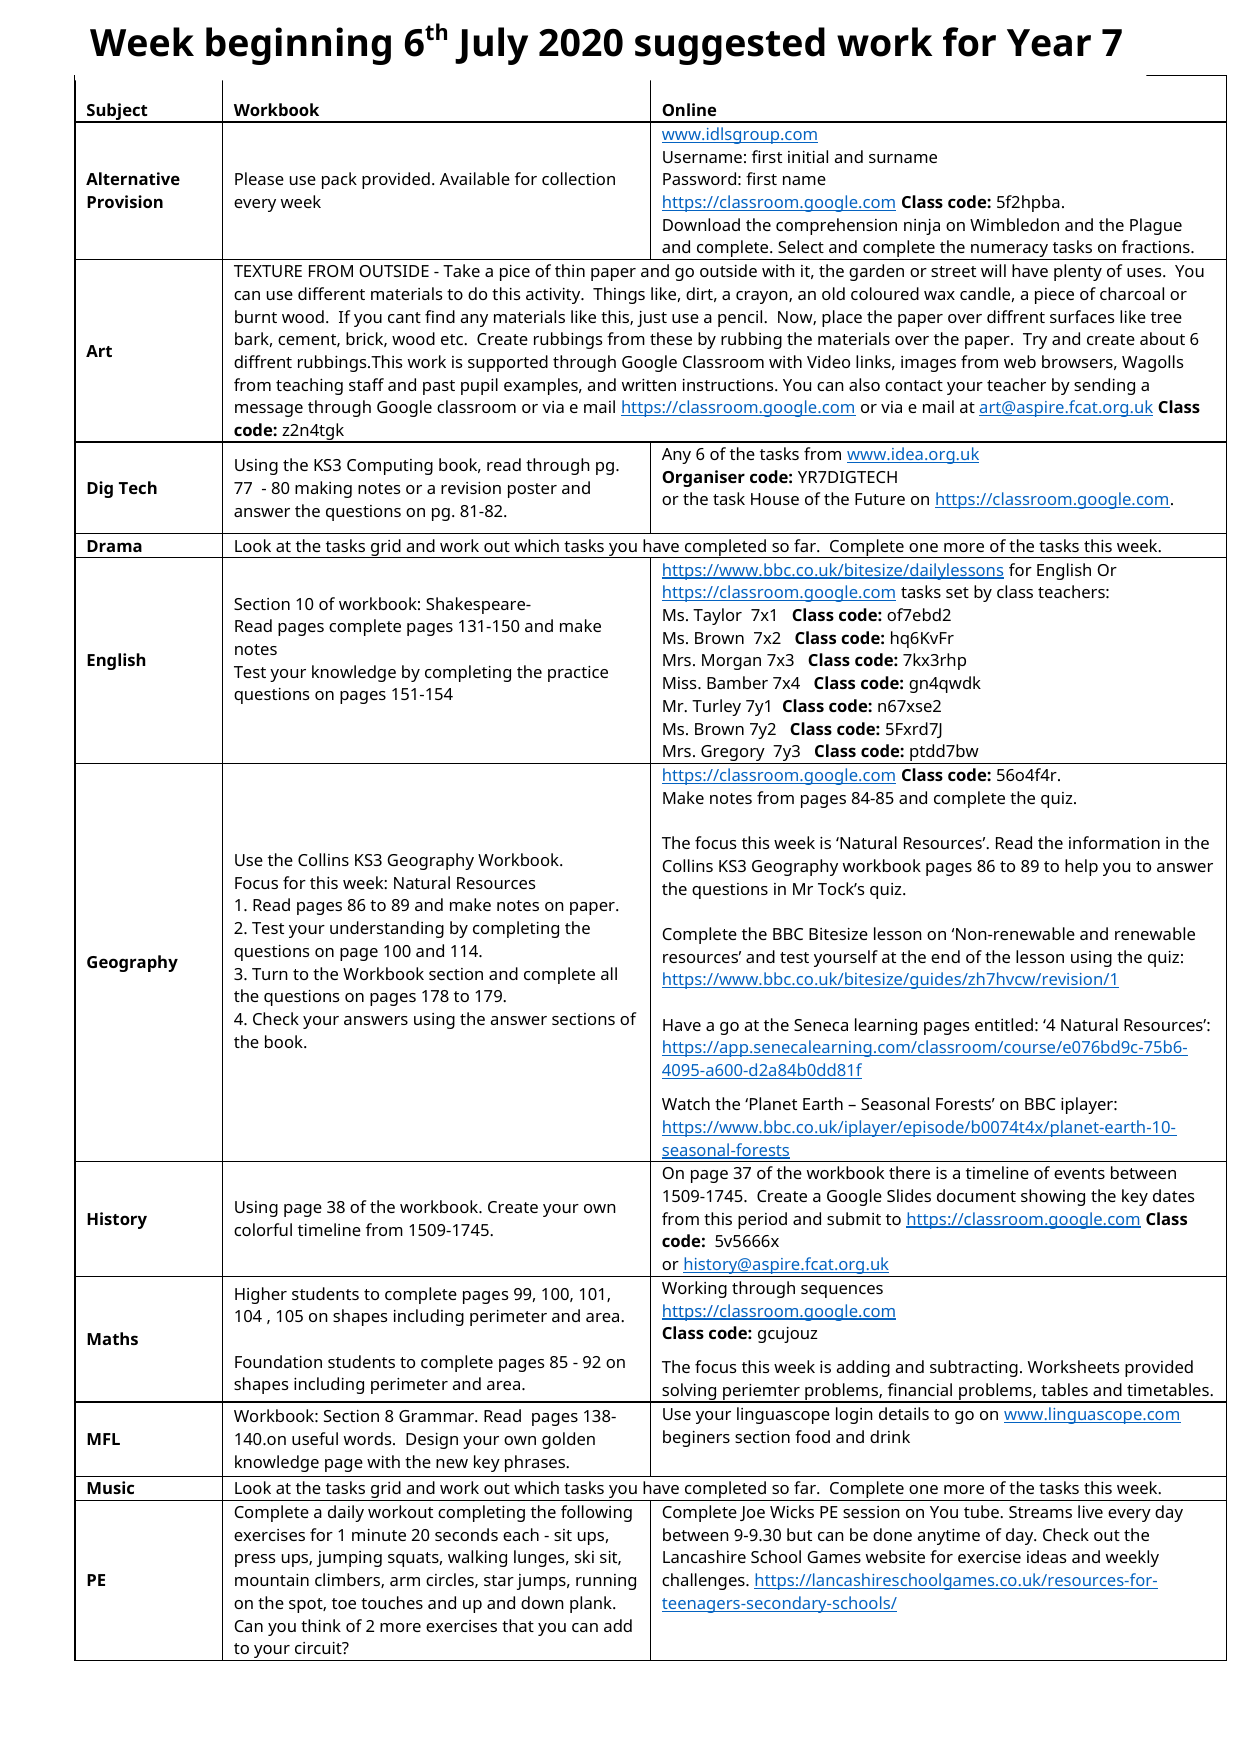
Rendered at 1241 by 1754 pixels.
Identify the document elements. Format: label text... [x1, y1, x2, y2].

table_cell https://classroom.google.com Class code: 56o4f4r. Make notes from pages 84-85 and complete the quiz. The focus this week is ‘Natural Resources’. Read the information in the Collins KS3 Geography workbook pages 86 to 89 to help you to answer the questions in Mr Tock’s quiz. Complete the BBC Bitesize lesson on ‘Non-renewable and renewable resources’ and test yourself at the end of the lesson using the quiz: https://www.bbc.co.uk/bitesize/guides/zh7hvcw/revision/1 Have a go at the Seneca learning pages entitled: ‘4 Natural Resources’: https://app.senecalearning.com/classroom/course/e076bd9c-75b6-4095-a600-d2a84b0dd81f Watch the ‘Planet Earth – Seasonal Forests’ on BBC iplayer: https://www.bbc.co.uk/iplayer/episode/b0074t4x/planet-earth-10-seasonal-forests [651, 764, 1226, 1161]
table_cell Maths [76, 1277, 222, 1401]
table_cell On page 37 of the workbook there is a timeline of events between 1509-1745. Create a Google Slides document showing the key dates from this period and submit to https://classroom.google.com Class code: 5v5666x or history@aspire.fcat.org.uk [651, 1162, 1226, 1276]
table_cell Using page 38 of the workbook. Create your own colorful timeline from 1509-1745. [223, 1162, 650, 1276]
table_header Workbook [223, 81, 650, 121]
table_cell Music [76, 1477, 222, 1500]
table_cell Any 6 of the tasks from www.idea.org.uk Organiser code: YR7DIGTECH or the task House of the Future on https://classroom.google.com. [651, 443, 1226, 533]
table_cell Dig Tech [76, 443, 222, 533]
table_cell Drama [76, 534, 222, 557]
table_cell www.idlsgroup.com Username: first initial and surname Password: first name https://classroom.google.com Class code: 5f2hpba. Download the comprehension ninja on Wimbledon and the Plague and complete. Select and complete the numeracy tasks on fractions. [651, 123, 1226, 259]
table_header Online [651, 76, 1226, 121]
table_cell Working through sequences https://classroom.google.com Class code: gcujouz The focus this week is adding and subtracting. Worksheets provided solving periemter problems, financial problems, tables and timetables. [651, 1277, 1226, 1401]
table_cell Workbook: Section 8 Grammar. Read pages 138-140.on useful words. Design your own golden knowledge page with the new key phrases. [223, 1403, 650, 1476]
table_header Subject [76, 81, 222, 121]
table_cell Geography [76, 764, 222, 1161]
table_cell Complete a daily workout completing the following exercises for 1 minute 20 seconds each - sit ups, press ups, jumping squats, walking lunges, ski sit, mountain climbers, arm circles, star jumps, running on the spot, toe touches and up and down plank. Can you think of 2 more exercises that you can add to your circuit? [223, 1501, 650, 1660]
table_cell Please use pack provided. Available for collection every week [223, 123, 650, 259]
table_cell Use the Collins KS3 Geography Workbook. Focus for this week: Natural Resources 1. Read pages 86 to 89 and make notes on paper. 2. Test your understanding by completing the questions on page 100 and 114. 3. Turn to the Workbook section and complete all the questions on pages 178 to 179. 4. Check your answers using the answer sections of the book. [223, 764, 650, 1161]
table_cell TEXTURE FROM OUTSIDE - Take a pice of thin paper and go outside with it, the garden or street will have plenty of uses. You can use different materials to do this activity. Things like, dirt, a crayon, an old coloured wax candle, a piece of charcoal or burnt wood. If you cant find any materials like this, just use a pencil. Now, place the paper over diffrent surfaces like tree bark, cement, brick, wood etc. Create rubbings from these by rubbing the materials over the paper. Try and create about 6 diffrent rubbings.This work is supported through Google Classroom with Video links, images from web browsers, Wagolls from teaching staff and past pupil examples, and written instructions. You can also contact your teacher by sending a message through Google classroom or via e mail https://classroom.google.com or via e mail at art@aspire.fcat.org.uk Class code: z2n4tgk [223, 260, 1226, 441]
table_cell MFL [76, 1403, 222, 1476]
table_cell https://www.bbc.co.uk/bitesize/dailylessons for English Or https://classroom.google.com tasks set by class teachers: Ms. Taylor 7x1 Class code: of7ebd2 Ms. Brown 7x2 Class code: hq6KvFr Mrs. Morgan 7x3 Class code: 7kx3rhp Miss. Bamber 7x4 Class code: gn4qwdk Mr. Turley 7y1 Class code: n67xse2 Ms. Brown 7y2 Class code: 5Fxrd7J Mrs. Gregory 7y3 Class code: ptdd7bw [651, 558, 1226, 762]
table_cell Higher students to complete pages 99, 100, 101, 104 , 105 on shapes including perimeter and area. Foundation students to complete pages 85 - 92 on shapes including perimeter and area. [223, 1277, 650, 1401]
table_cell Complete Joe Wicks PE session on You tube. Streams live every day between 9-9.30 but can be done anytime of day. Check out the Lancashire School Games website for exercise ideas and weekly challenges. https://lancashireschoolgames.co.uk/resources-for-teenagers-secondary-schools/ [651, 1501, 1226, 1660]
table_cell Use your linguascope login details to go on www.linguascope.com beginers section food and drink [651, 1403, 1226, 1476]
table_cell English [76, 558, 222, 762]
table_cell Using the KS3 Computing book, read through pg. 77 - 80 making notes or a revision poster and answer the questions on pg. 81-82. [223, 443, 650, 533]
table_cell Alternative Provision [76, 123, 222, 259]
table_cell Art [76, 260, 222, 441]
table_cell Look at the tasks grid and work out which tasks you have completed so far. Complete one more of the tasks this week. [223, 1477, 1226, 1500]
table_cell PE [76, 1501, 222, 1660]
table_cell History [76, 1162, 222, 1276]
table_cell Section 10 of workbook: Shakespeare- Read pages complete pages 131-150 and make notes Test your knowledge by completing the practice questions on pages 151-154 [223, 558, 650, 762]
table_cell Look at the tasks grid and work out which tasks you have completed so far. Complete one more of the tasks this week. [223, 534, 1226, 557]
